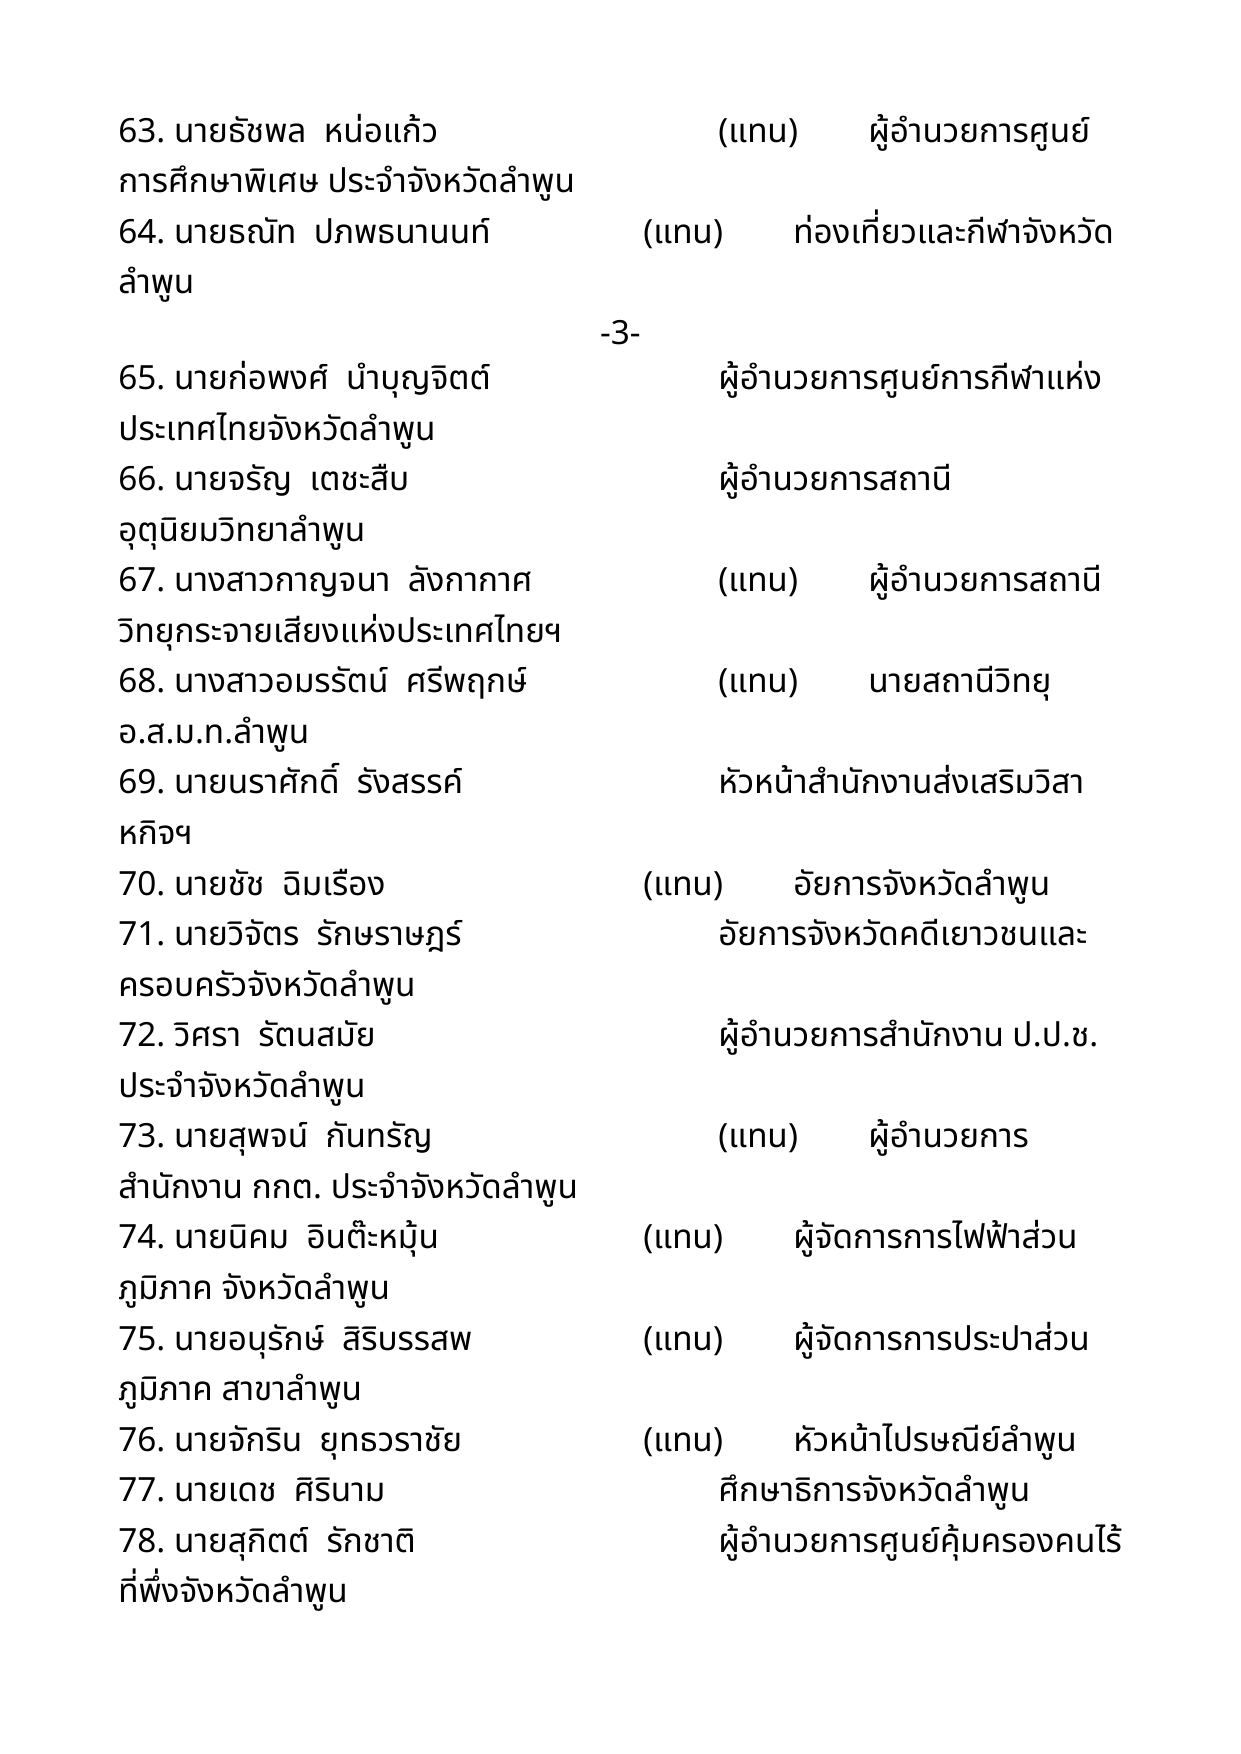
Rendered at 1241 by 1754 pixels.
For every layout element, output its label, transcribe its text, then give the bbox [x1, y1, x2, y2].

text 63. นายธัชพล หน่อแก้ว (แทน) ผู้อำนวยการศูนย์การศึกษาพิเศษ ประจำจังหวัดลำพูน [118, 106, 1122, 207]
text 67. นางสาวกาญจนา ลังกากาศ (แทน) ผู้อำนวยการสถานีวิทยุกระจายเสียงแห่งประเทศไทยฯ [118, 556, 1122, 657]
text 71. นายวิจัตร รักษราษฎร์ อัยการจังหวัดคดีเยาวชนและครอบครัวจังหวัดลำพูน [118, 910, 1122, 1011]
text 73. นายสุพจน์ กันทรัญ (แทน) ผู้อำนวยการสำนักงาน กกต. ประจำจังหวัดลำพูน [118, 1112, 1122, 1213]
text 78. นายสุกิตต์ รักชาติ ผู้อำนวยการศูนย์คุ้มครองคนไร้ที่พึ่งจังหวัดลำพูน [118, 1517, 1122, 1618]
text 65. นายก่อพงศ์ นำบุญจิตต์ ผู้อำนวยการศูนย์การกีฬาแห่งประเทศไทยจังหวัดลำพูน [118, 354, 1122, 455]
text 76. นายจักริน ยุทธวราชัย (แทน) หัวหน้าไปรษณีย์ลำพูน [118, 1415, 1122, 1466]
text 70. นายชัช ฉิมเรือง (แทน) อัยการจังหวัดลำพูน [118, 859, 1122, 910]
text 69. นายนราศักดิ์ รังสรรค์ หัวหน้าสำนักงานส่งเสริมวิสาหกิจฯ [118, 758, 1122, 859]
text 74. นายนิคม อินต๊ะหมุ้น (แทน) ผู้จัดการการไฟฟ้าส่วนภูมิภาค จังหวัดลำพูน [118, 1213, 1122, 1314]
text 68. นางสาวอมรรัตน์ ศรีพฤกษ์ (แทน) นายสถานีวิทยุ อ.ส.ม.ท.ลำพูน [118, 657, 1122, 758]
text 72. วิศรา รัตนสมัย ผู้อำนวยการสำนักงาน ป.ป.ช. ประจำจังหวัดลำพูน [118, 1011, 1122, 1112]
text 66. นายจรัญ เตชะสืบ ผู้อำนวยการสถานีอุตุนิยมวิทยาลำพูน [118, 455, 1122, 556]
text 75. นายอนุรักษ์ สิริบรรสพ (แทน) ผู้จัดการการประปาส่วนภูมิภาค สาขาลำพูน [118, 1314, 1122, 1415]
text -3- [118, 308, 1122, 354]
text 64. นายธณัท ปภพธนานนท์ (แทน) ท่องเที่ยวและกีฬาจังหวัดลำพูน [118, 207, 1122, 308]
text 77. นายเดช ศิรินาม ศึกษาธิการจังหวัดลำพูน [118, 1466, 1122, 1517]
